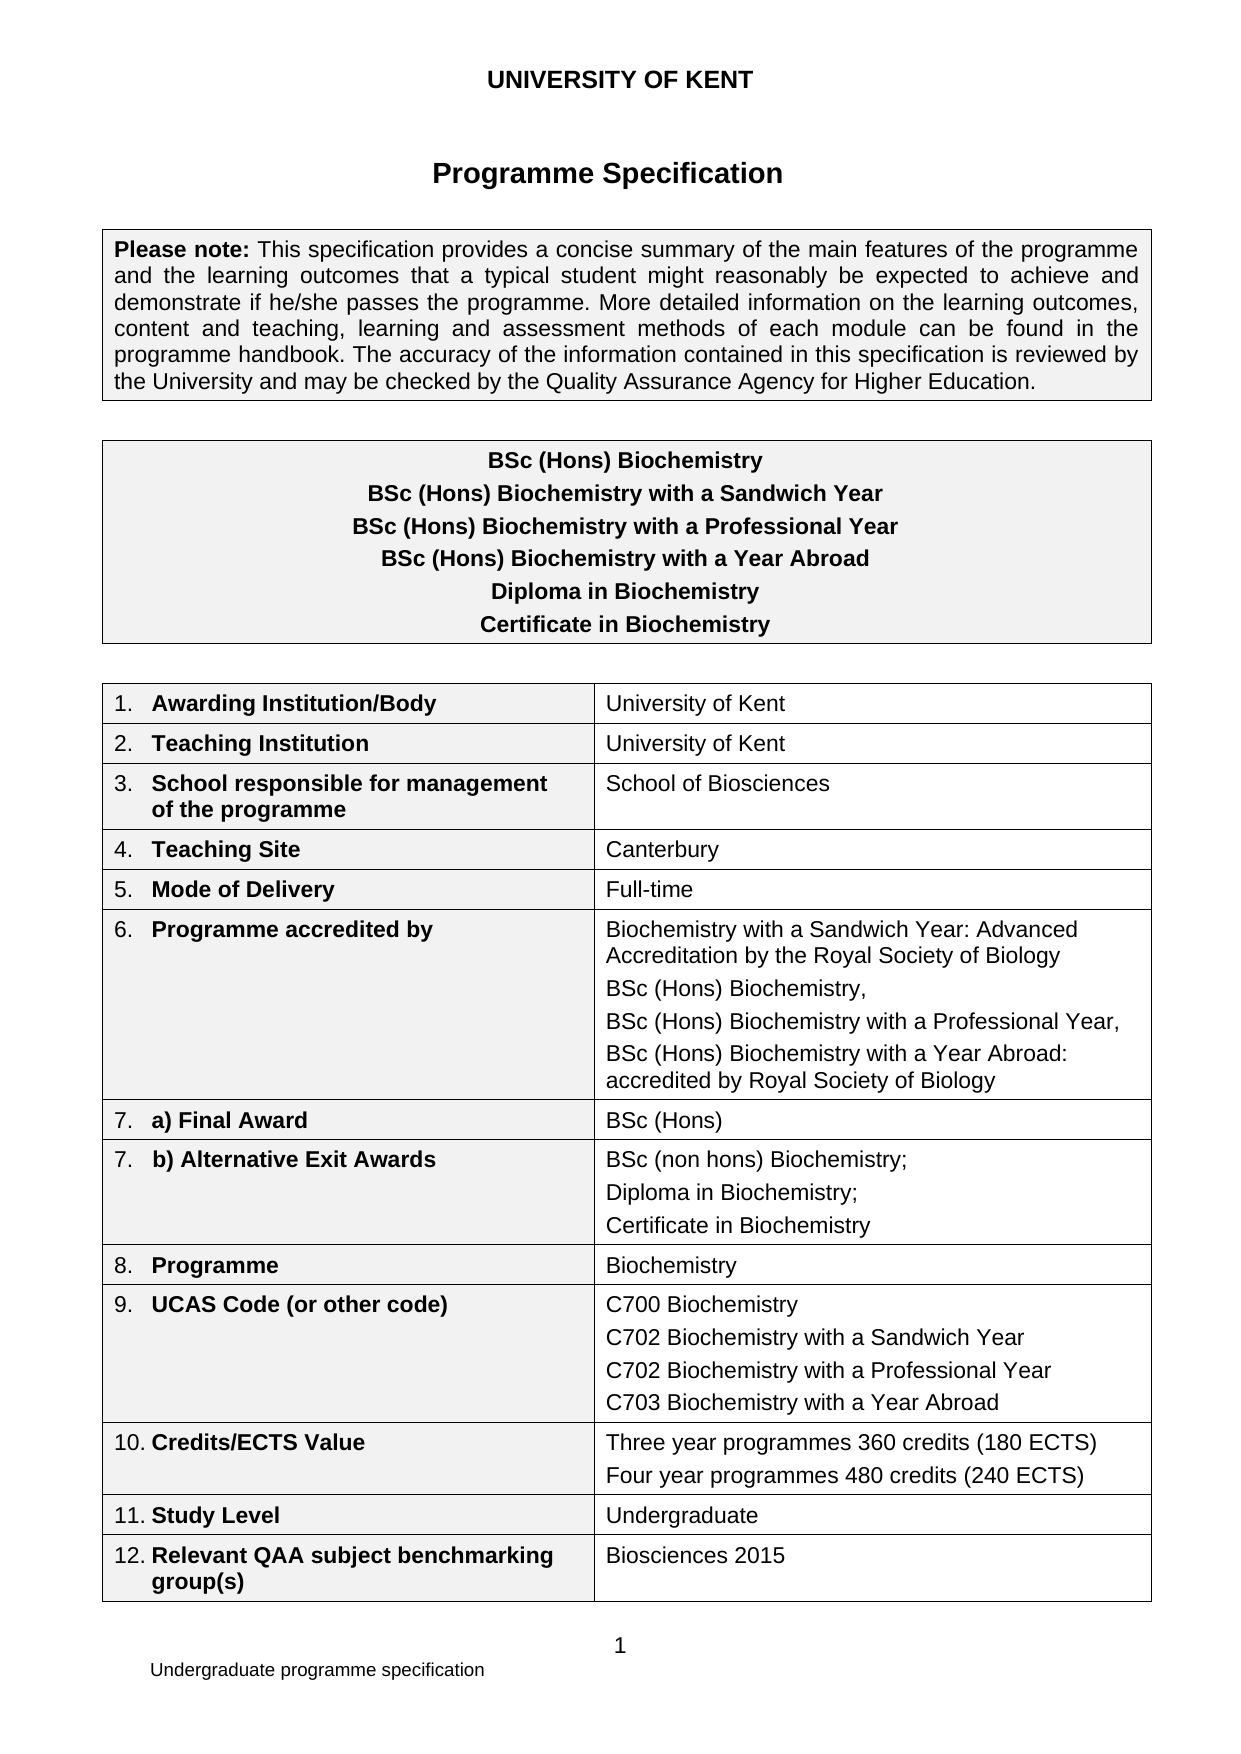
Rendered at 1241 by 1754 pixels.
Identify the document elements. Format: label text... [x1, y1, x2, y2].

table_header Please note: This specification provides a concise summary of the main features of the programme and the learning outcomes that a typical student might reasonably be expected to achieve and demonstrate if he/she passes the programme. More detailed information on the learning outcomes, content and teaching, learning and assessment methods of each module can be found in the programme handbook. The accuracy of the information contained in this specification is reviewed by the University and may be checked by the Quality Assurance Agency for Higher Education. [103, 230, 1151, 400]
table_cell Three year programmes 360 credits (180 ECTS) Four year programmes 480 credits (240 ECTS) [595, 1423, 1151, 1494]
table_cell Biochemistry [595, 1245, 1151, 1284]
table_cell Canterbury [595, 830, 1151, 869]
table_cell University of Kent [595, 724, 1151, 763]
table_cell a) Final Award [103, 1100, 594, 1139]
table_cell BSc (Hons) [595, 1100, 1151, 1139]
table_cell C700 Biochemistry C702 Biochemistry with a Sandwich Year C702 Biochemistry with a Professional Year C703 Biochemistry with a Year Abroad [595, 1285, 1151, 1422]
table_cell Relevant QAA subject benchmarking group(s) [103, 1535, 594, 1601]
table_header Awarding Institution/Body [103, 684, 594, 723]
table_cell Biochemistry with a Sandwich Year: Advanced Accreditation by the Royal Society of Biology BSc (Hons) Biochemistry, BSc (Hons) Biochemistry with a Professional Year, BSc (Hons) Biochemistry with a Year Abroad: accredited by Royal Society of Biology [595, 910, 1151, 1099]
table_cell Teaching Institution [103, 724, 594, 763]
table_header University of Kent [595, 684, 1151, 723]
text Programme Specification [91, 156, 1124, 190]
table_cell School of Biosciences [595, 764, 1151, 829]
table_cell Biosciences 2015 [595, 1535, 1151, 1601]
table_cell Credits/ECTS Value [103, 1423, 594, 1494]
table_cell School responsible for management of the programme [103, 764, 594, 829]
table_cell Undergraduate [595, 1495, 1151, 1534]
table_cell UCAS Code (or other code) [103, 1285, 594, 1422]
table_cell Full-time [595, 870, 1151, 909]
table_cell Programme [103, 1245, 594, 1284]
table_header BSc (Hons) Biochemistry BSc (Hons) Biochemistry with a Sandwich Year BSc (Hons) Biochemistry with a Professional Year BSc (Hons) Biochemistry with a Year Abroad Diploma in Biochemistry Certificate in Biochemistry [103, 441, 1151, 643]
table_cell Teaching Site [103, 830, 594, 869]
table_cell BSc (non hons) Biochemistry; Diploma in Biochemistry; Certificate in Biochemistry [595, 1140, 1151, 1244]
table_cell Programme accredited by [103, 910, 594, 1099]
table_cell Mode of Delivery [103, 870, 594, 909]
table_cell 7. b) Alternative Exit Awards [103, 1140, 594, 1244]
table_cell Study Level [103, 1495, 594, 1534]
